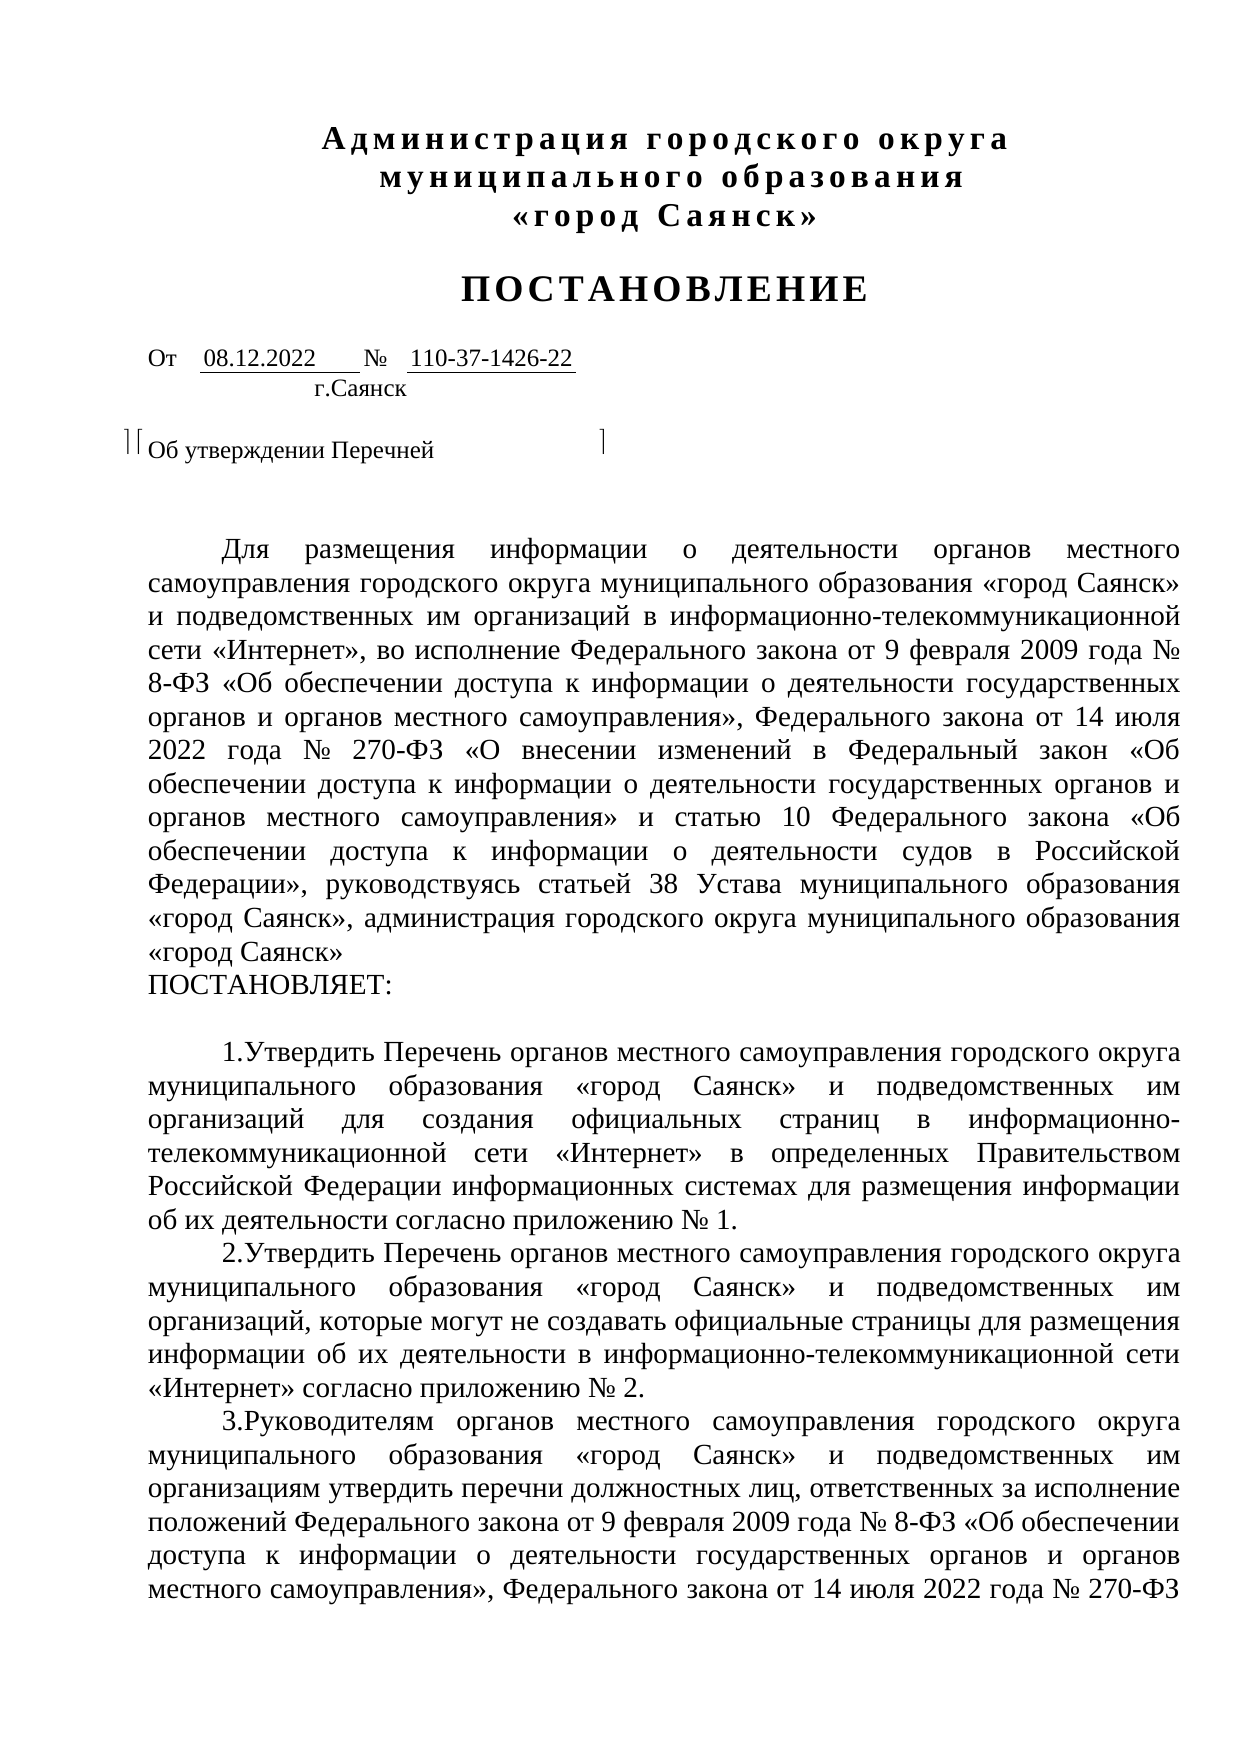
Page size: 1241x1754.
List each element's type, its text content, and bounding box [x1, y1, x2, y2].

table_header Об утверждении Перечней [145, 435, 591, 464]
table_header [591, 435, 608, 464]
text ПОСТАНОВЛЕНИЕ [148, 267, 1181, 310]
text «город Саянск» [148, 195, 1181, 233]
text Администрация городского округа [148, 118, 1181, 156]
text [148, 1403, 1181, 1604]
text 2.Утвердить Перечень органов местного самоуправления городского округа муниципального образования «город Саянск» и подведомственных им организаций, которые могут не создавать официальные страницы для размещения информации об их деятельности в информационно-телекоммуникационной сети «Интернет» согласно приложению № 2. [148, 1236, 1181, 1403]
text Для размещения информации о деятельности органов местного самоуправления городского округа муниципального образования «город Саянск» и подведомственных им организаций в информационно-телекоммуникационной сети «Интернет», во исполнение Федерального закона от 9 февраля 2009 года № 8-ФЗ «Об обеспечении доступа к информации о деятельности государственных органов и органов местного самоуправления», Федерального закона от 14 июля 2022 года № 270-ФЗ «О внесении изменений в Федеральный закон «Об обеспечении доступа к информации о деятельности государственных органов и органов местного самоуправления» и статью 10 Федерального закона «Об обеспечении доступа к информации о деятельности судов в Российской Федерации», руководствуясь статьей 38 Устава муниципального образования «город Саянск», администрация городского округа муниципального образования «город Саянск» [148, 531, 1181, 967]
table_cell г.Саянск [145, 372, 576, 402]
table_header 08.12.2022 [200, 343, 360, 372]
text муниципального образования [148, 156, 1181, 195]
text ПОСТАНОВЛЯЕТ: [148, 967, 1181, 1001]
table_header № [360, 343, 407, 372]
table_header 110-37-1426-22 [407, 343, 576, 372]
text 1.Утвердить Перечень органов местного самоуправления городского округа муниципального образования «город Саянск» и подведомственных им организаций для создания официальных страниц в информационно-телекоммуникационной сети «Интернет» в определенных Правительством Российской Федерации информационных системах для размещения информации об их деятельности согласно приложению № 1. [148, 1034, 1181, 1236]
table_header От [145, 343, 200, 372]
table_header [0, 435, 133, 464]
table_header [133, 435, 145, 464]
